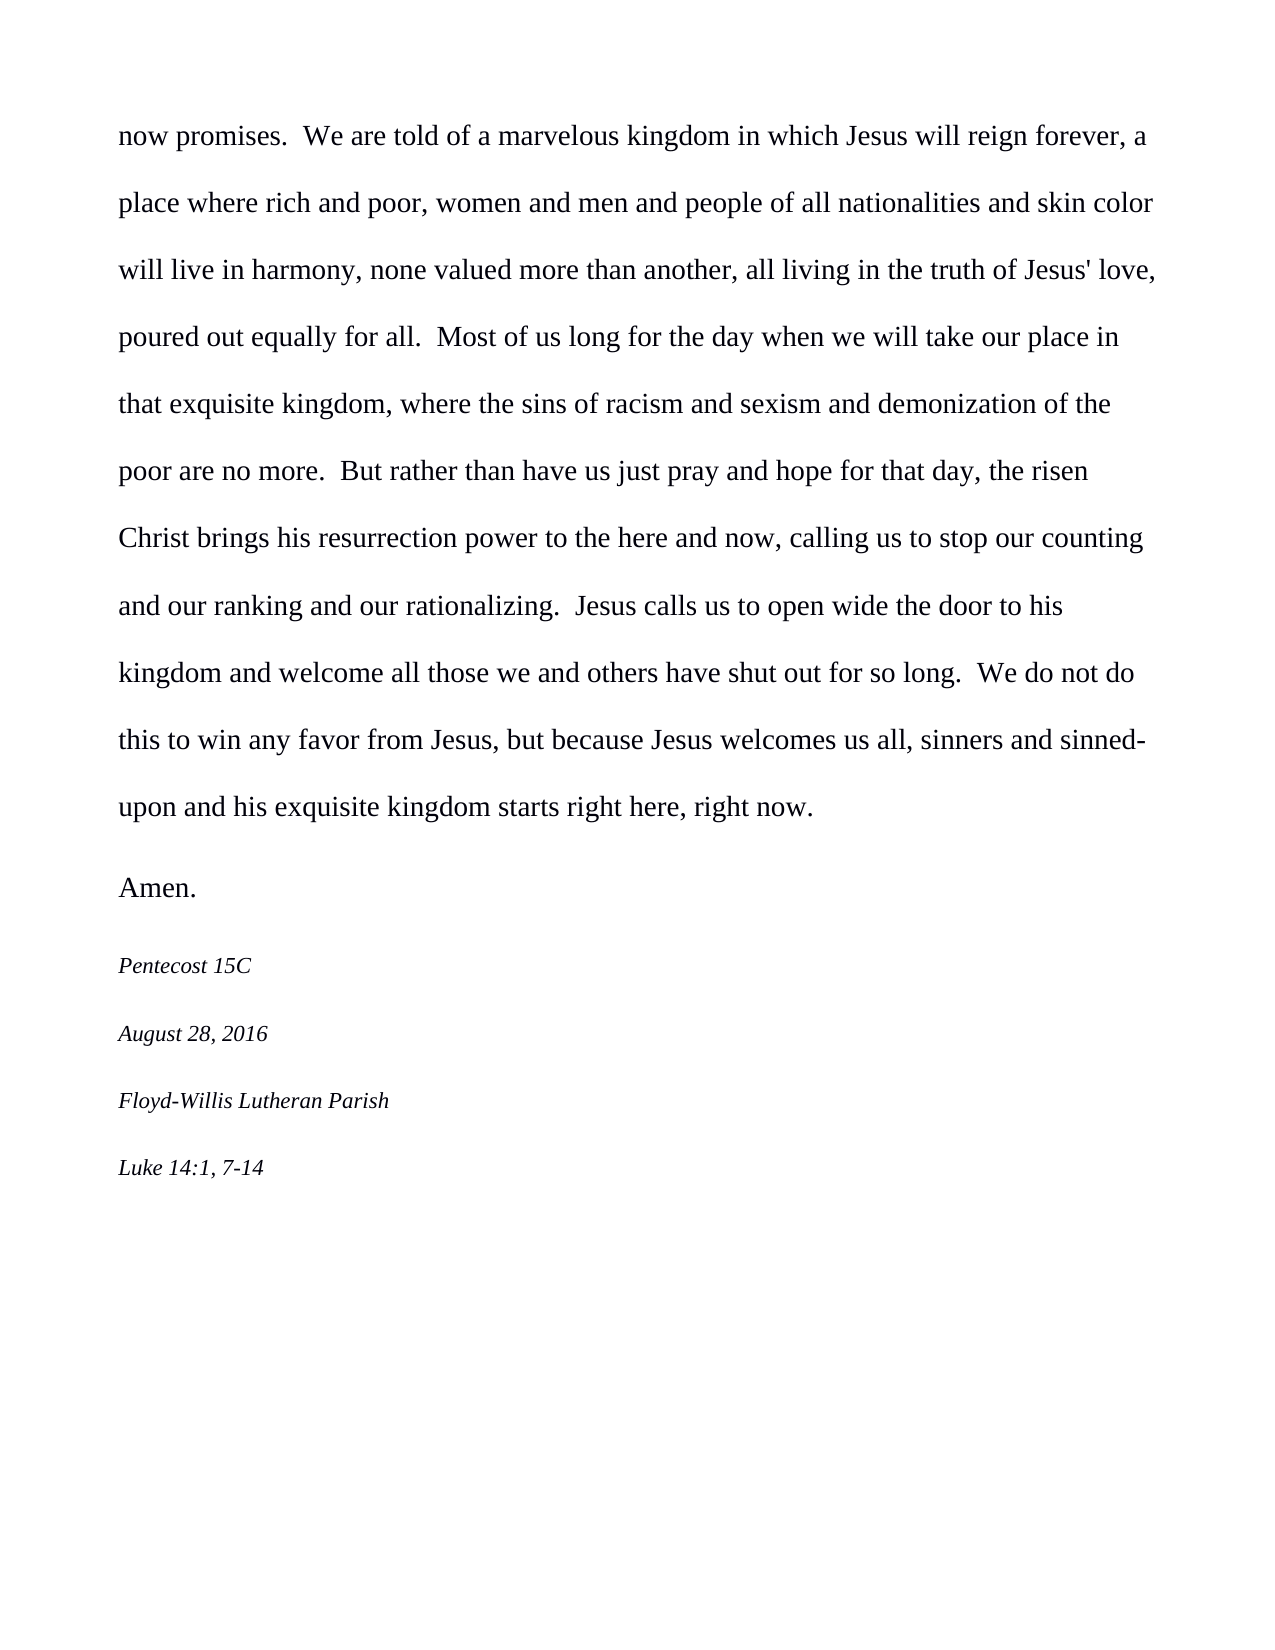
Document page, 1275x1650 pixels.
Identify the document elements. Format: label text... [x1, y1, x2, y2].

text Luke 14:1, 7-14 [118, 1154, 1157, 1181]
text Amen. [118, 871, 1157, 904]
text August 28, 2016 [118, 1019, 1157, 1046]
text Floyd-Willis Lutheran Parish [118, 1087, 1157, 1113]
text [118, 118, 1157, 822]
text Pentecost 15C [118, 952, 1157, 979]
